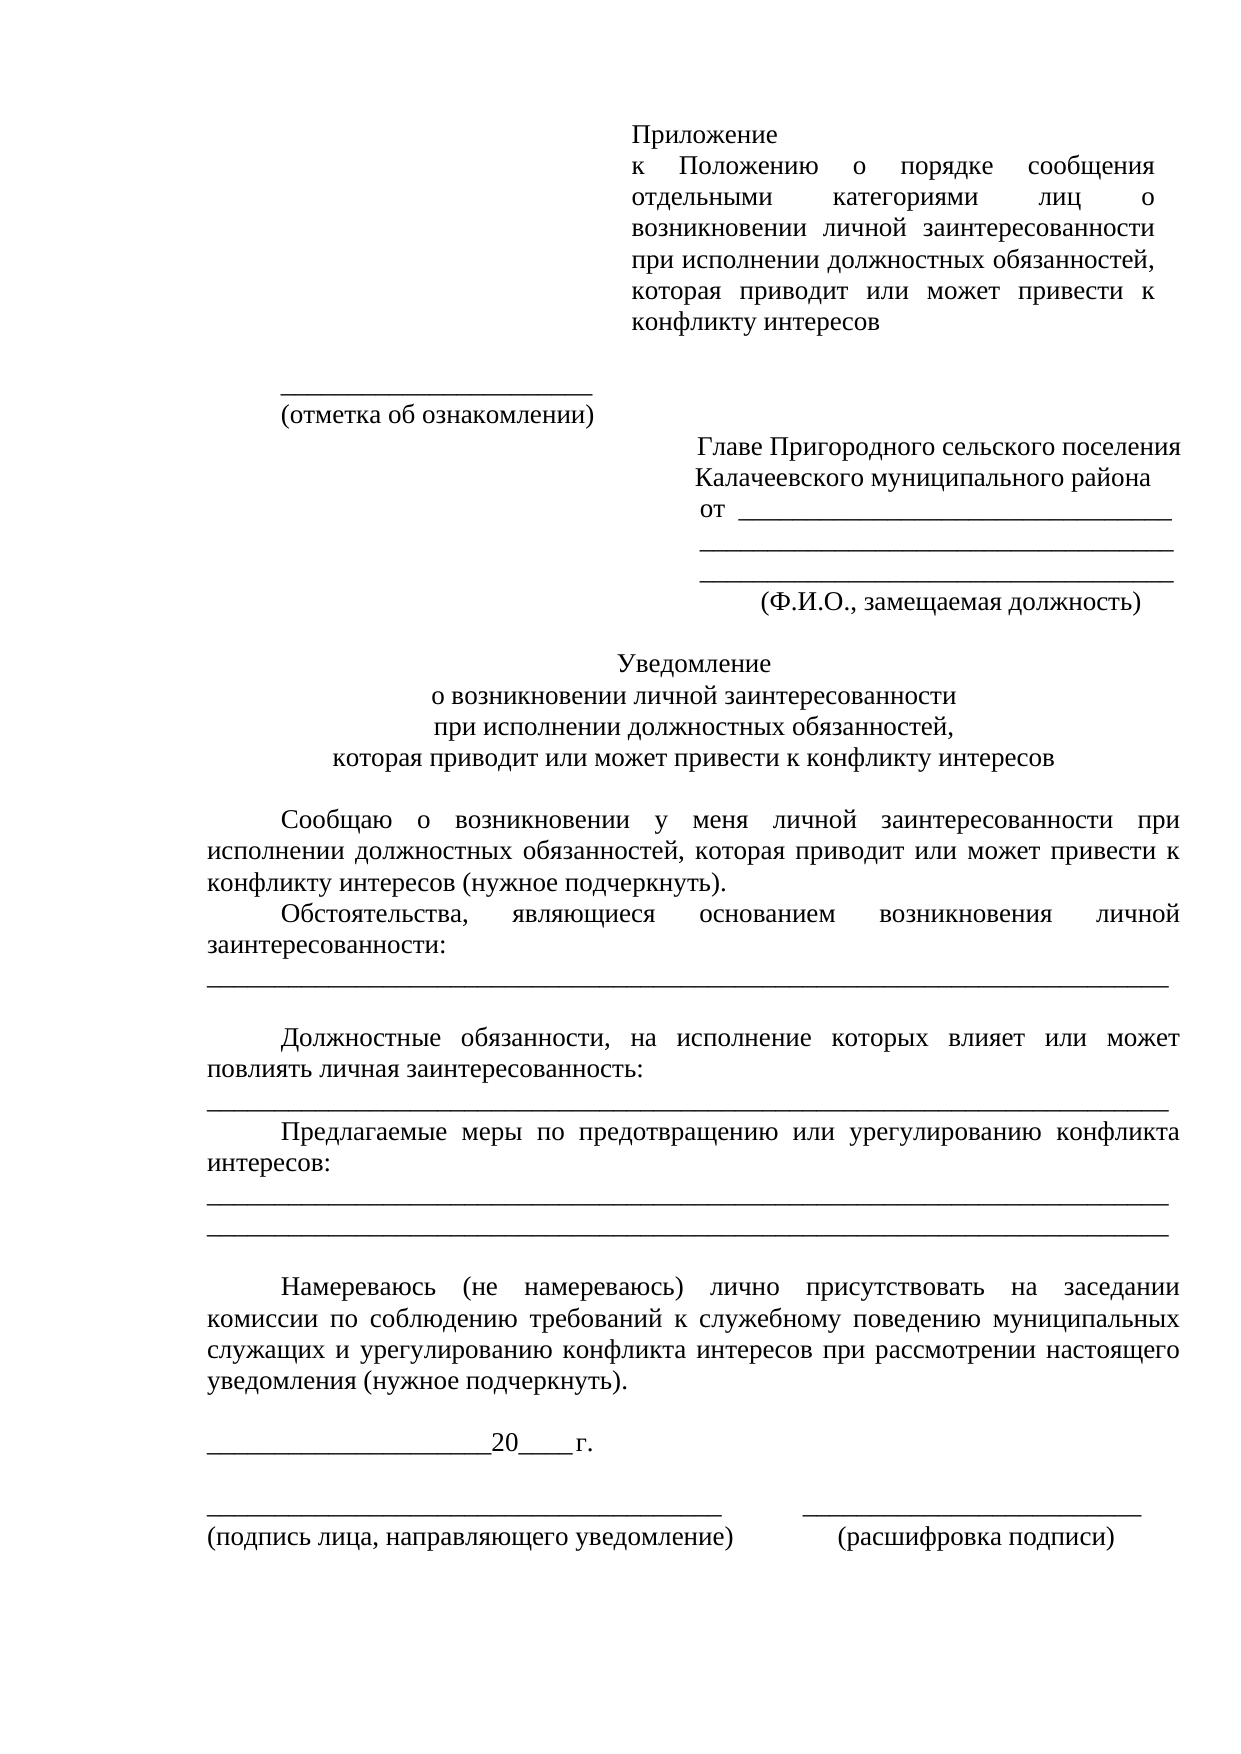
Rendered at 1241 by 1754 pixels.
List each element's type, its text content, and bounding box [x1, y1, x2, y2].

table_header Приложение к Положению о порядке сообщения отдельными категориями лиц о возникновении личной заинтересованности при исполнении должностных обязанностей, которая приводит или может привести к конфликту интересов [620, 118, 1167, 336]
text от ________________________________ [207, 492, 1181, 523]
text Уведомление [207, 648, 1181, 679]
text ___________________________________ [207, 554, 1181, 585]
text _______________________________________________________________________ [207, 1084, 1181, 1115]
text которая приводит или может привести к конфликту интересов [207, 741, 1181, 772]
text (подпись лица, направляющего уведомление) (расшифровка подписи) [207, 1520, 1181, 1551]
text _______________________ [207, 367, 1181, 398]
text Калачеевского муниципального района [207, 461, 1181, 492]
text при исполнении должностных обязанностей, [207, 710, 1181, 741]
text Обстоятельства, являющиеся основанием возникновения личной заинтересованности: _______________________________________________________________________ [207, 897, 1181, 990]
text Намереваюсь (не намереваюсь) лично присутствовать на заседании комиссии по соблюдению требований к служебному поведению муниципальных служащих и урегулированию конфликта интересов при рассмотрении настоящего уведомления (нужное подчеркнуть). [207, 1271, 1181, 1395]
text Сообщаю о возникновении у меня личной заинтересованности при исполнении должностных обязанностей, которая приводит или может привести к конфликту интересов (нужное подчеркнуть). [207, 803, 1181, 897]
text _____________________20____ г. [207, 1426, 1181, 1457]
text о возникновении личной заинтересованности [207, 679, 1181, 710]
text ___________________________________ [207, 523, 1181, 554]
text ______________________________________ _________________________ [207, 1488, 1181, 1520]
text Предлагаемые меры по предотвращению или урегулированию конфликта интересов: ______________________________________________________________________________________________________________________________________________ [207, 1115, 1181, 1239]
text (отметка об ознакомлении) [207, 398, 1181, 429]
text (Ф.И.О., замещаемая должность) [207, 585, 1181, 616]
text Должностные обязанности, на исполнение которых влияет или может повлиять личная заинтересованность: [207, 1021, 1181, 1084]
text Главе Пригородного сельского поселения [207, 429, 1181, 461]
